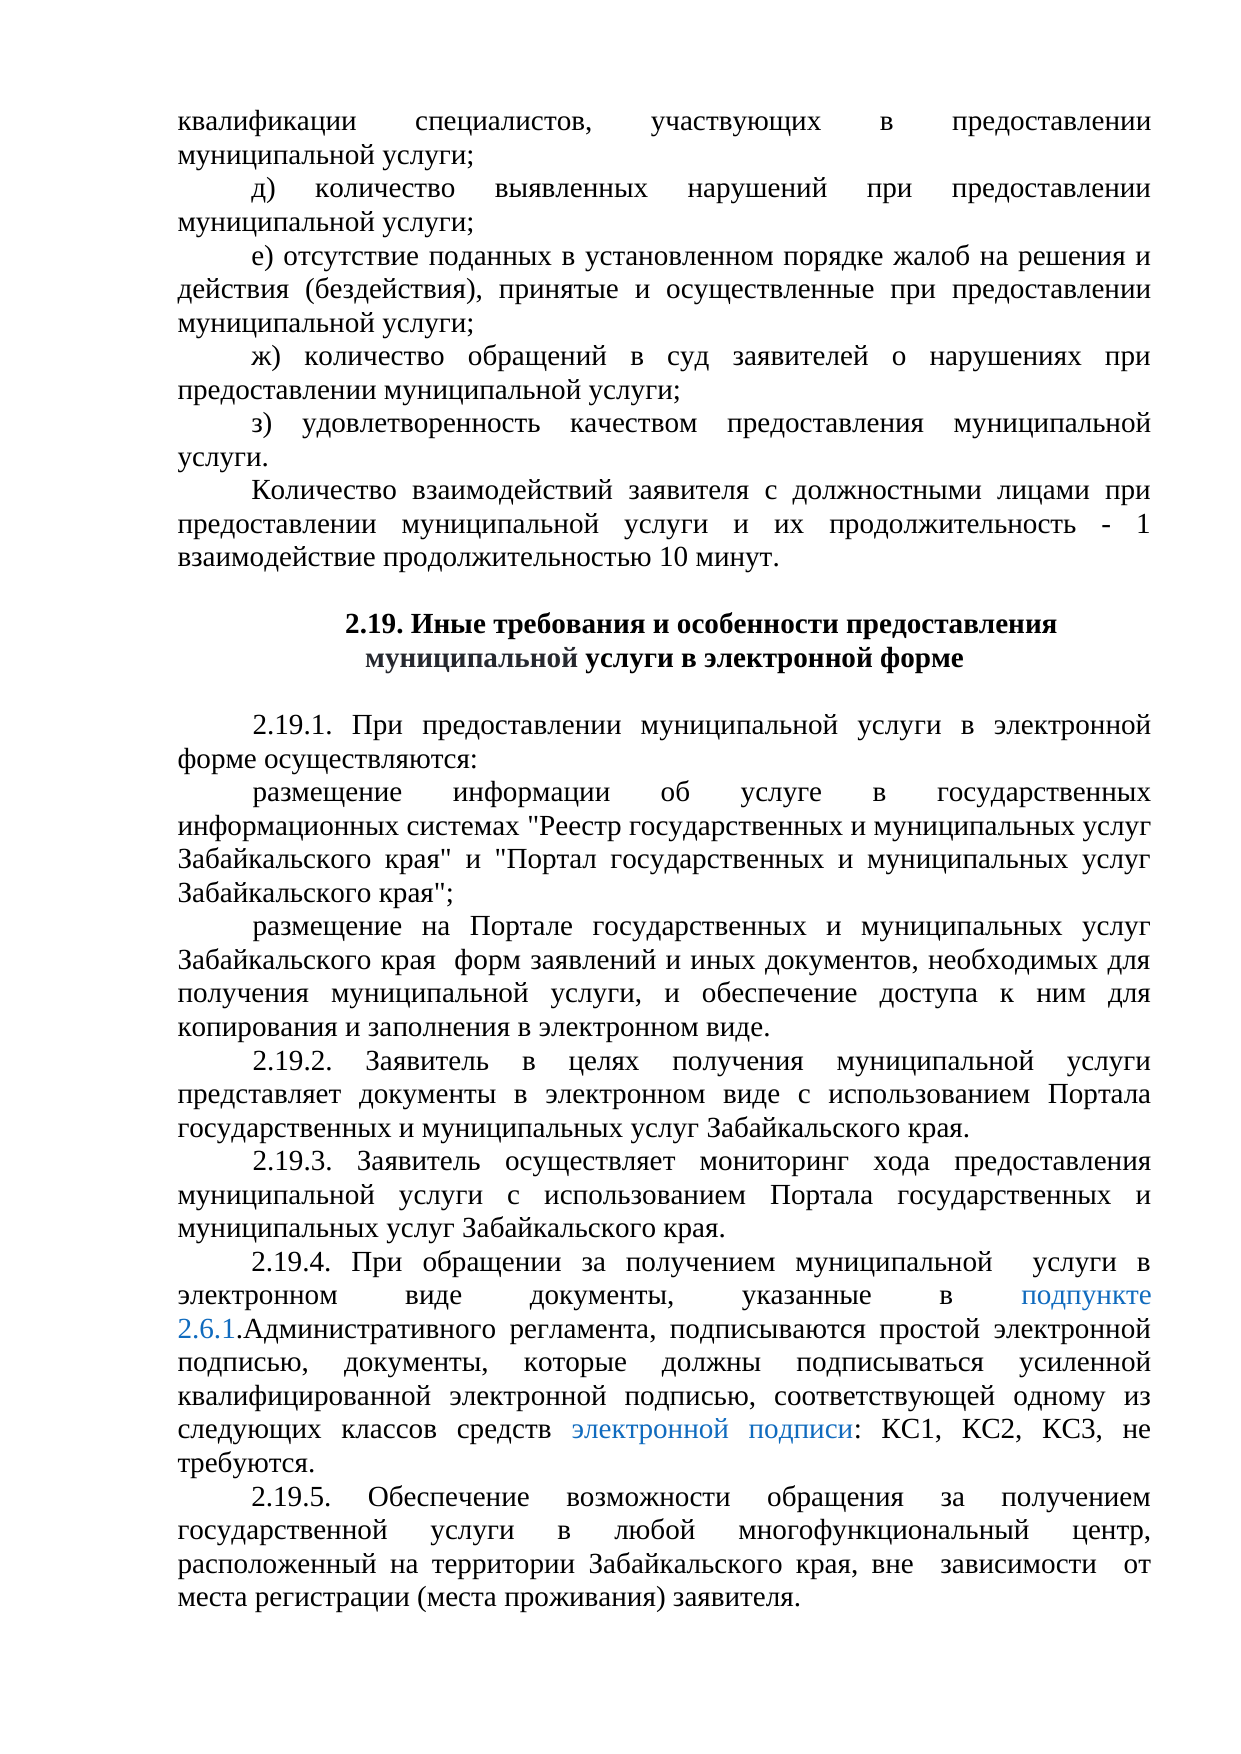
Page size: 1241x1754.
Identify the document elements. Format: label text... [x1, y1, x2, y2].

text д) количество выявленных нарушений при предоставлении муниципальной услуги; [177, 171, 1152, 238]
text 2.19.2. Заявитель в целях получения муниципальной услуги представляет документы в электронном виде с использованием Портала государственных и муниципальных услуг Забайкальского края. [177, 1043, 1152, 1143]
text 2.19.3. Заявитель осуществляет мониторинг хода предоставления муниципальной услуги с использованием Портала государственных и муниципальных услуг Забайкальского края. [177, 1143, 1152, 1244]
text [177, 103, 1152, 171]
text 2.19.1. При предоставлении муниципальной услуги в электронной форме осуществляются: [177, 707, 1152, 774]
text 2.19.4. При обращении за получением муниципальной услуги в электронном виде документы, указанные в подпункте 2.6.1.Административного регламента, подписываются простой электронной подписью, документы, которые должны подписываться усиленной квалифицированной электронной подписью, соответствующей одному из следующих классов средств электронной подписи: КС1, КС2, КС3, не требуются. [177, 1244, 1152, 1479]
text 2.19.5. Обеспечение возможности обращения за получением государственной услуги в любой многофункциональный центр, расположенный на территории Забайкальского края, вне зависимости от места регистрации (места проживания) заявителя. [177, 1479, 1152, 1613]
subtitle 2.19. Иные требования и особенности предоставления муниципальной услуги в электронной форме [177, 607, 1152, 674]
text размещение на Портале государственных и муниципальных услуг Забайкальского края форм заявлений и иных документов, необходимых для получения муниципальной услуги, и обеспечение доступа к ним для копирования и заполнения в электронном виде. [177, 908, 1152, 1043]
text з) удовлетворенность качеством предоставления муниципальной услуги. [177, 405, 1152, 472]
text е) отсутствие поданных в установленном порядке жалоб на решения и действия (бездействия), принятые и осуществленные при предоставлении муниципальной услуги; [177, 238, 1152, 338]
text размещение информации об услуге в государственных информационных системах "Реестр государственных и муниципальных услуг Забайкальского края" и "Портал государственных и муниципальных услуг Забайкальского края"; [177, 774, 1152, 908]
text Количество взаимодействий заявителя с должностными лицами при предоставлении муниципальной услуги и их продолжительность - 1 взаимодействие продолжительностью 10 минут. [177, 472, 1152, 573]
text ж) количество обращений в суд заявителей о нарушениях при предоставлении муниципальной услуги; [177, 338, 1152, 405]
